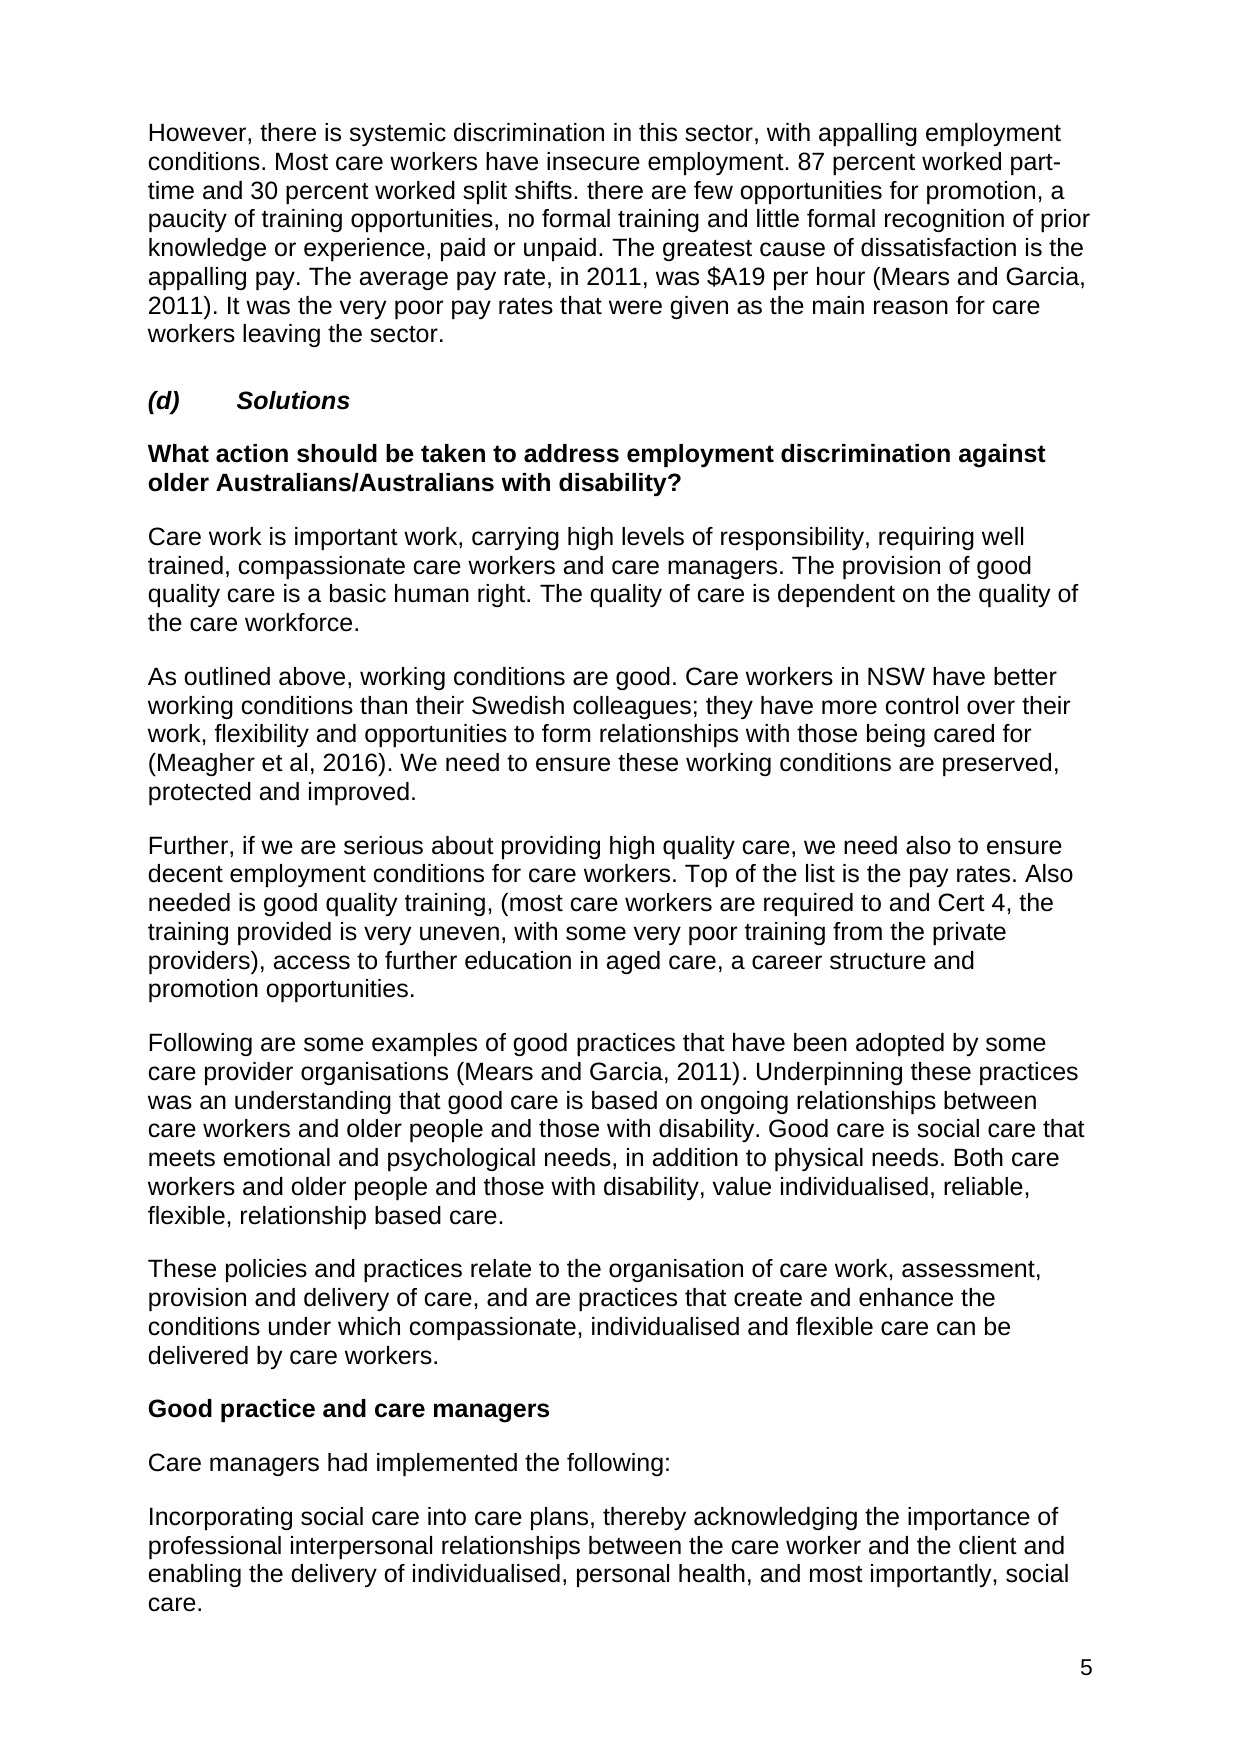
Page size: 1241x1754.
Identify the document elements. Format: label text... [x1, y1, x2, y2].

text Care managers had implemented the following: [148, 1448, 1092, 1477]
text Following are some examples of good practices that have been adopted by some care provider organisations (Mears and Garcia, 2011). Underpinning these practices was an understanding that good care is based on ongoing relationships between care workers and older people and those with disability. Good care is social care that meets emotional and psychological needs, in addition to physical needs. Both care workers and older people and those with disability, value individualised, reliable, flexible, relationship based care. [148, 1028, 1092, 1229]
text Further, if we are serious about providing high quality care, we need also to ensure decent employment conditions for care workers. Top of the list is the pay rates. Also needed is good quality training, (most care workers are required to and Cert 4, the training provided is very uneven, with some very poor training from the private providers), access to further education in aged care, a career structure and promotion opportunities. [148, 831, 1092, 1003]
text Incorporating social care into care plans, thereby acknowledging the importance of professional interpersonal relationships between the care worker and the client and enabling the delivery of individualised, personal health, and most importantly, social care. [148, 1502, 1092, 1617]
text Care work is important work, carrying high levels of responsibility, requiring well trained, compassionate care workers and care managers. The provision of good quality care is a basic human right. The quality of care is dependent on the quality of the care workforce. [148, 522, 1092, 637]
text What action should be taken to address employment discrimination against older Australians/Australians with disability? [148, 439, 1092, 497]
text Good practice and care managers [148, 1394, 1092, 1423]
text As outlined above, working conditions are good. Care workers in NSW have better working conditions than their Swedish colleagues; they have more control over their work, flexibility and opportunities to form relationships with those being cared for (Meagher et al, 2016). We need to ensure these working conditions are preserved, protected and improved. [148, 662, 1092, 806]
subtitle Solutions [148, 386, 1092, 414]
text However, there is systemic discrimination in this sector, with appalling employment conditions. Most care workers have insecure employment. 87 percent worked part-time and 30 percent worked split shifts. there are few opportunities for promotion, a paucity of training opportunities, no formal training and little formal recognition of prior knowledge or experience, paid or unpaid. The greatest cause of dissatisfaction is the appalling pay. The average pay rate, in 2011, was $A19 per hour (Mears and Garcia, 2011). It was the very poor pay rates that were given as the main reason for care workers leaving the sector. [148, 118, 1092, 348]
text These policies and practices relate to the organisation of care work, assessment, provision and delivery of care, and are practices that create and enhance the conditions under which compassionate, individualised and flexible care can be delivered by care workers. [148, 1254, 1092, 1369]
